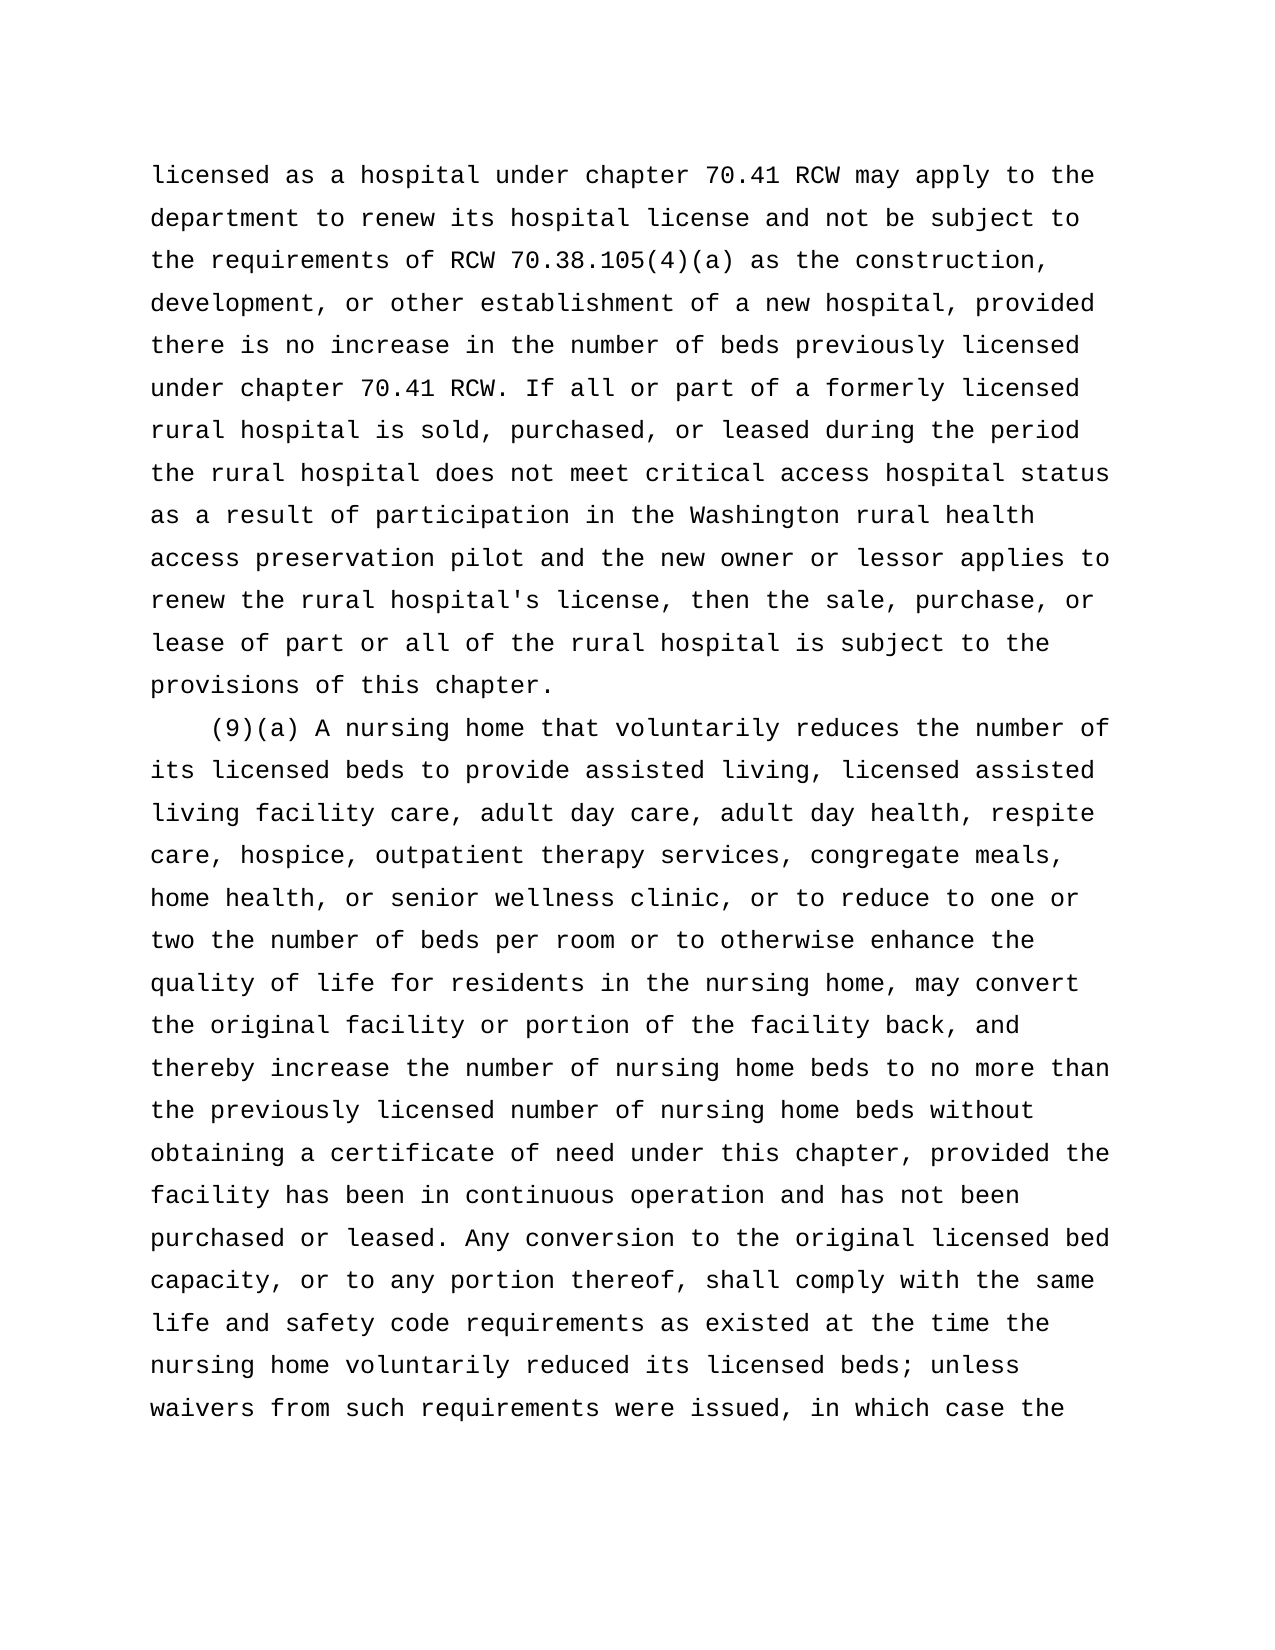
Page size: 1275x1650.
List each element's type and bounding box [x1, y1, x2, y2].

text [150, 150, 1125, 702]
text [150, 702, 1125, 1425]
